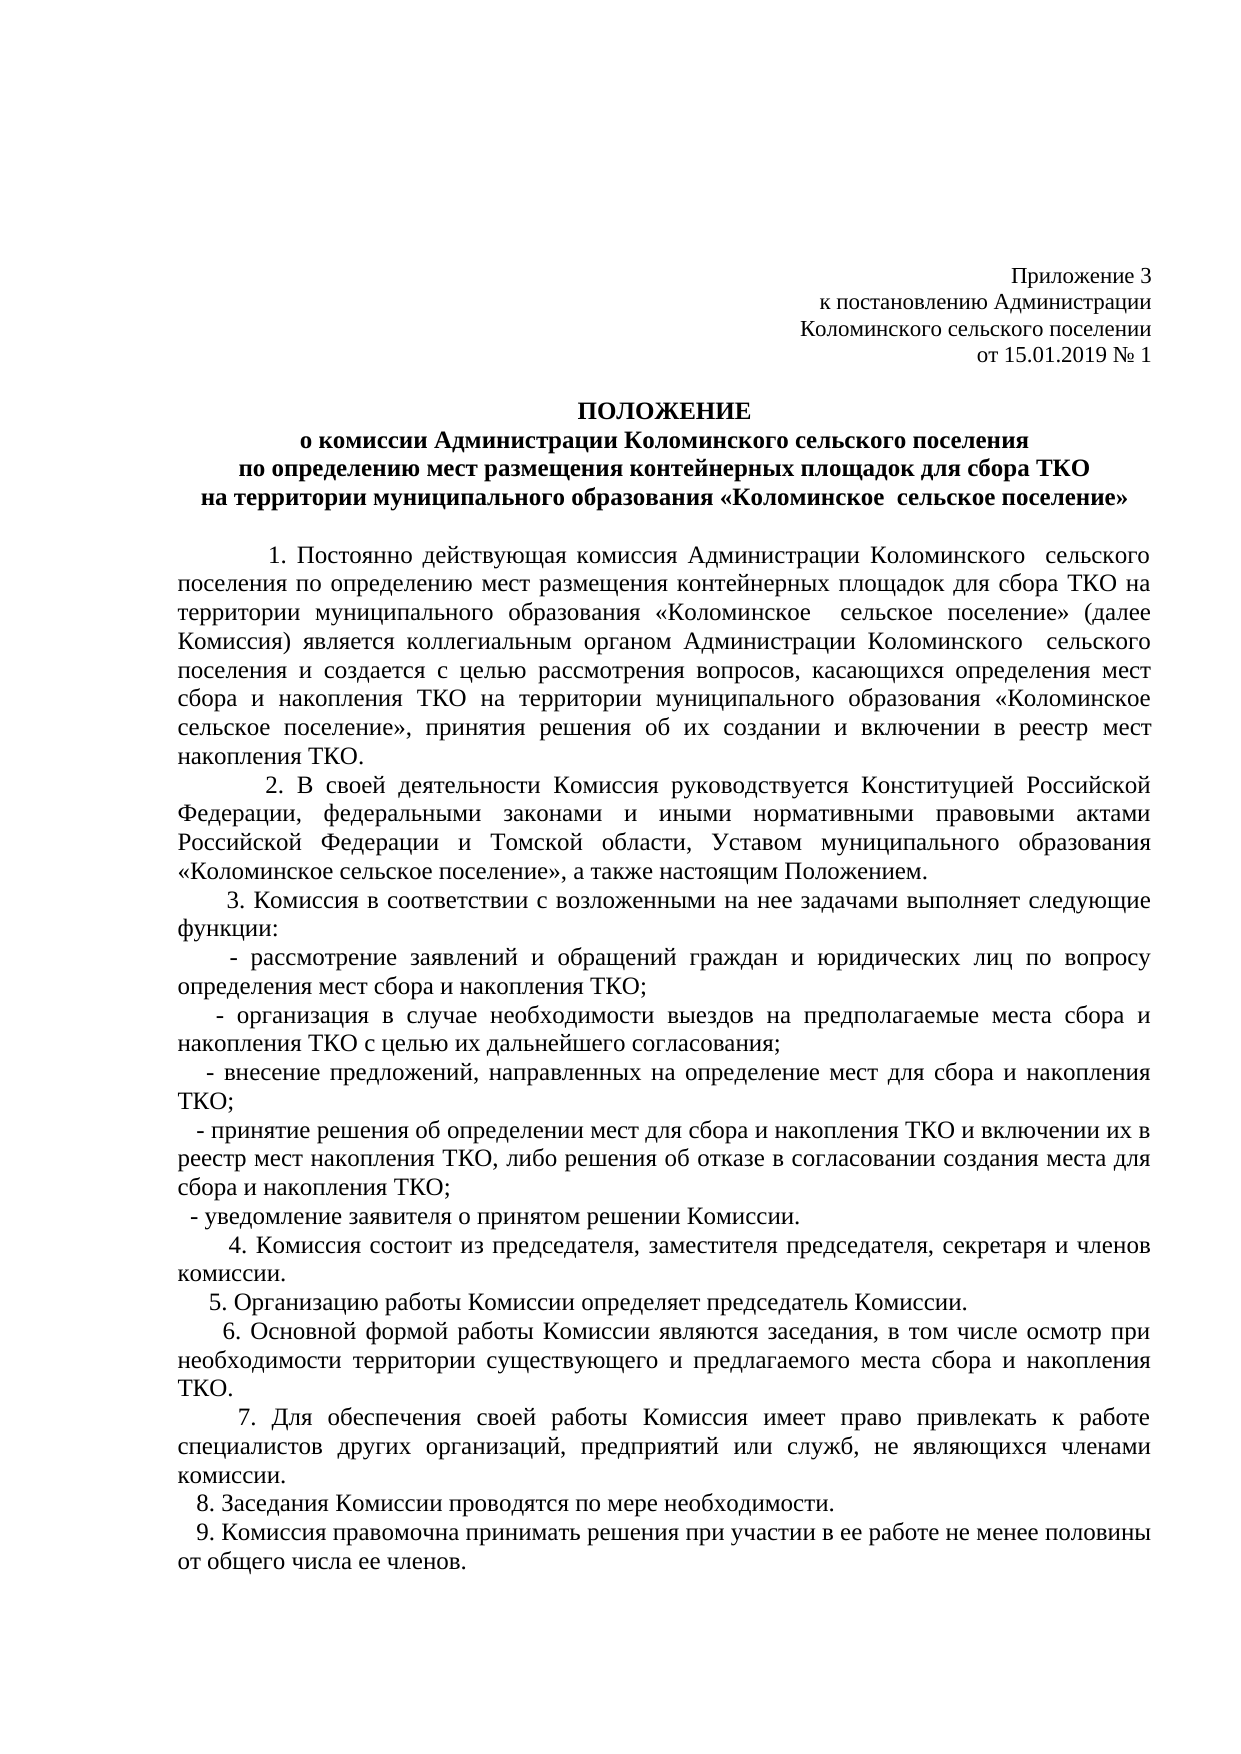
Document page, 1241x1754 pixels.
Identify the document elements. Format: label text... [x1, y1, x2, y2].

text 5. Организацию работы Комиссии определяет председатель Комиссии. [177, 1287, 1152, 1316]
text к постановлению Администрации [177, 288, 1152, 314]
text 4. Комиссия состоит из председателя, заместителя председателя, секретаря и членов комиссии. [177, 1230, 1152, 1287]
text от 15.01.2019 № 1 [177, 341, 1152, 367]
text Коломинского сельского поселении [177, 314, 1152, 341]
text - организация в случае необходимости выездов на предполагаемые места сбора и накопления ТКО с целью их дальнейшего согласования; [177, 1000, 1152, 1057]
text на территории муниципального образования «Коломинское сельское поселение» [177, 482, 1152, 511]
text 2. В своей деятельности Комиссия руководствуется Конституцией Российской Федерации, федеральными законами и иными нормативными правовыми актами Российской Федерации и Томской области, Уставом муниципального образования «Коломинское сельское поселение», а также настоящим Положением. [177, 770, 1152, 885]
text 7. Для обеспечения своей работы Комиссия имеет право привлекать к работе специалистов других организаций, предприятий или служб, не являющихся членами комиссии. [177, 1402, 1152, 1488]
text - внесение предложений, направленных на определение мест для сбора и накопления ТКО; [177, 1057, 1152, 1115]
text 6. Основной формой работы Комиссии являются заседания, в том числе осмотр при необходимости территории существующего и предлагаемого места сбора и накопления ТКО. [177, 1316, 1152, 1402]
text 1. Постоянно действующая комиссия Администрации Коломинского сельского поселения по определению мест размещения контейнерных площадок для сбора ТКО на территории муниципального образования «Коломинское сельское поселение» (далее Комиссия) является коллегиальным органом Администрации Коломинского сельского поселения и создается с целью рассмотрения вопросов, касающихся определения мест сбора и накопления ТКО на территории муниципального образования «Коломинское сельское поселение», принятия решения об их создании и включении в реестр мест накопления ТКО. [177, 540, 1152, 770]
text - уведомление заявителя о принятом решении Комиссии. [177, 1201, 1152, 1230]
text о комиссии Администрации Коломинского сельского поселения [177, 425, 1152, 453]
text Приложение 3 [177, 262, 1152, 288]
text 8. Заседания Комиссии проводятся по мере необходимости. [177, 1488, 1152, 1517]
text - рассмотрение заявлений и обращений граждан и юридических лиц по вопросу определения мест сбора и накопления ТКО; [177, 942, 1152, 1000]
text - принятие решения об определении мест для сбора и накопления ТКО и включении их в реестр мест накопления ТКО, либо решения об отказе в согласовании создания места для сбора и накопления ТКО; [177, 1115, 1152, 1201]
text ПОЛОЖЕНИЕ [177, 396, 1152, 425]
text 3. Комиссия в соответствии с возложенными на нее задачами выполняет следующие функции: [177, 885, 1152, 942]
text 9. Комиссия правомочна принимать решения при участии в ее работе не менее половины от общего числа ее членов. [177, 1517, 1152, 1575]
text по определению мест размещения контейнерных площадок для сбора ТКО [177, 453, 1152, 482]
